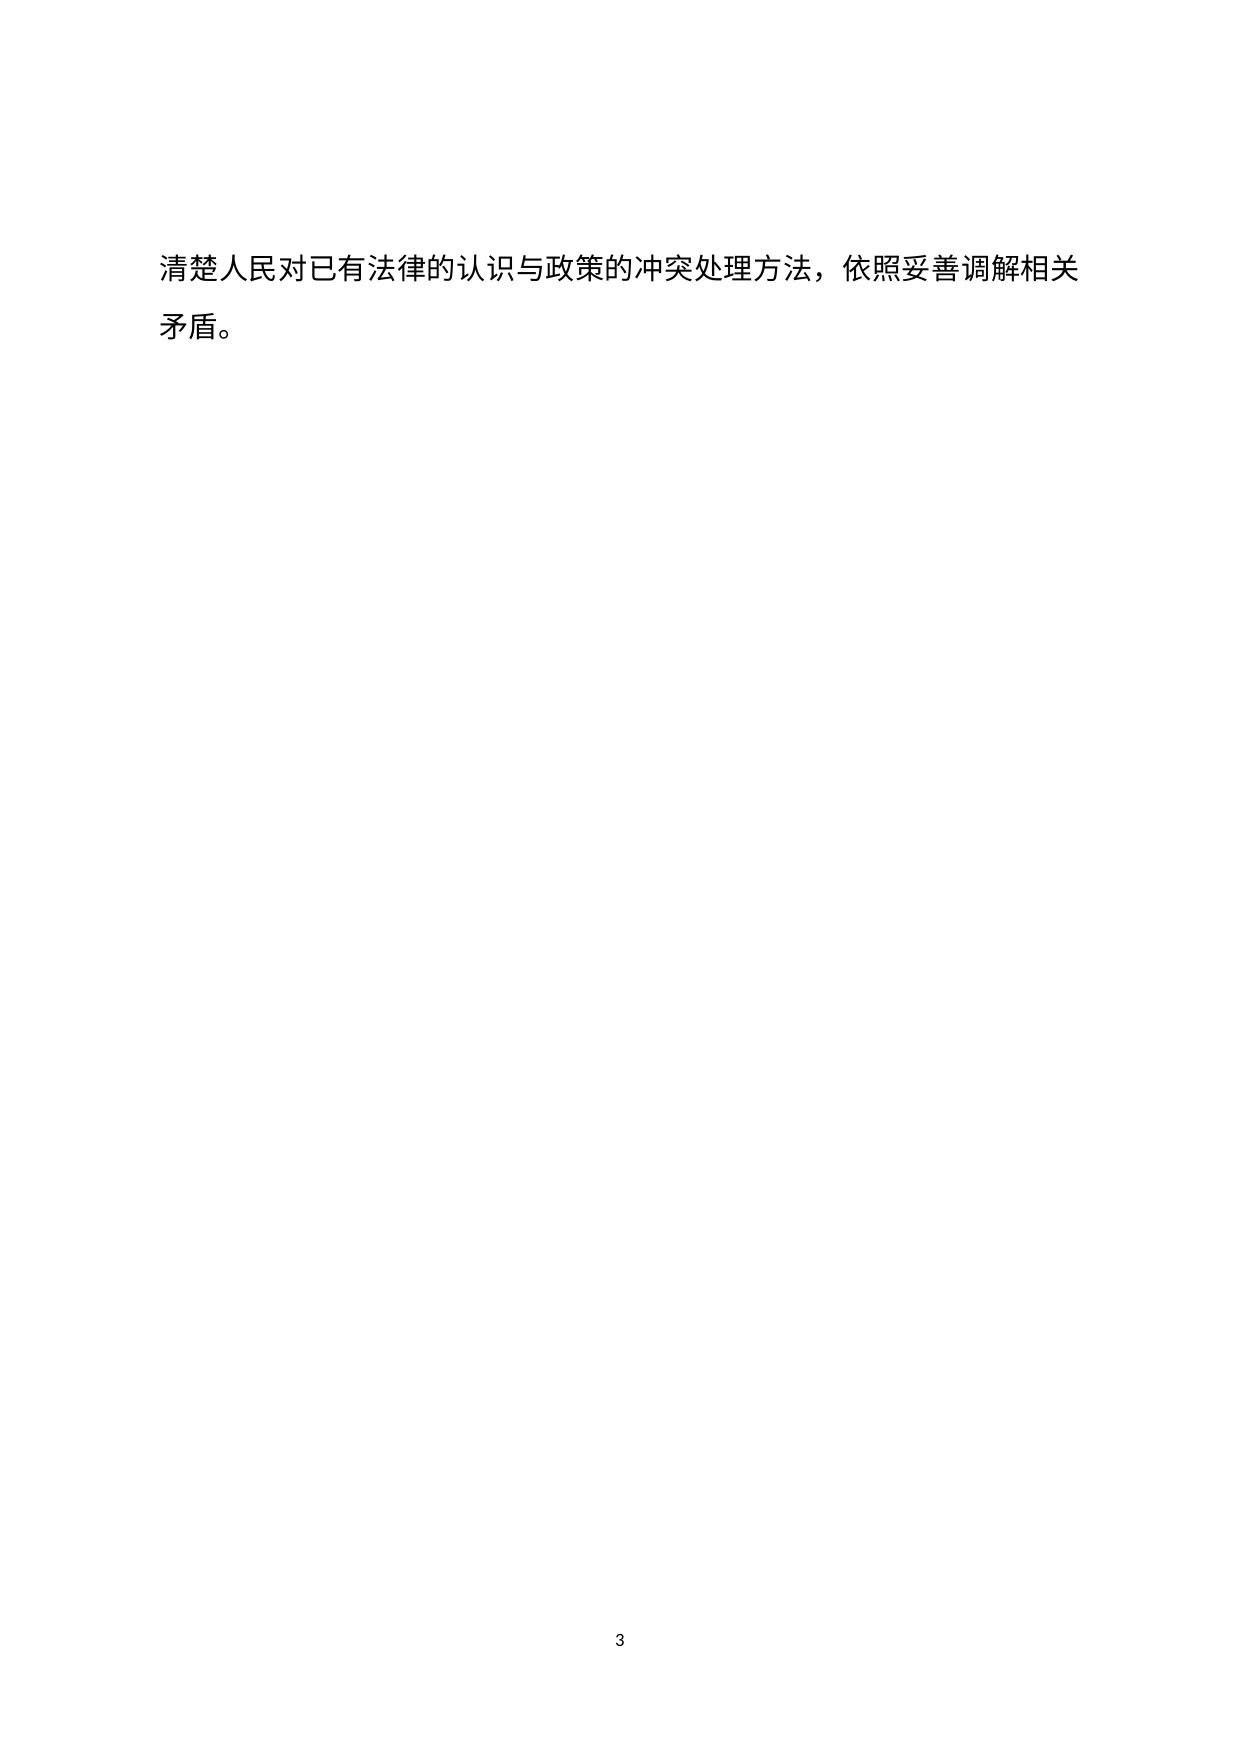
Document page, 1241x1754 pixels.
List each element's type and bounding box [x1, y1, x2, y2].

text [159, 233, 1081, 349]
